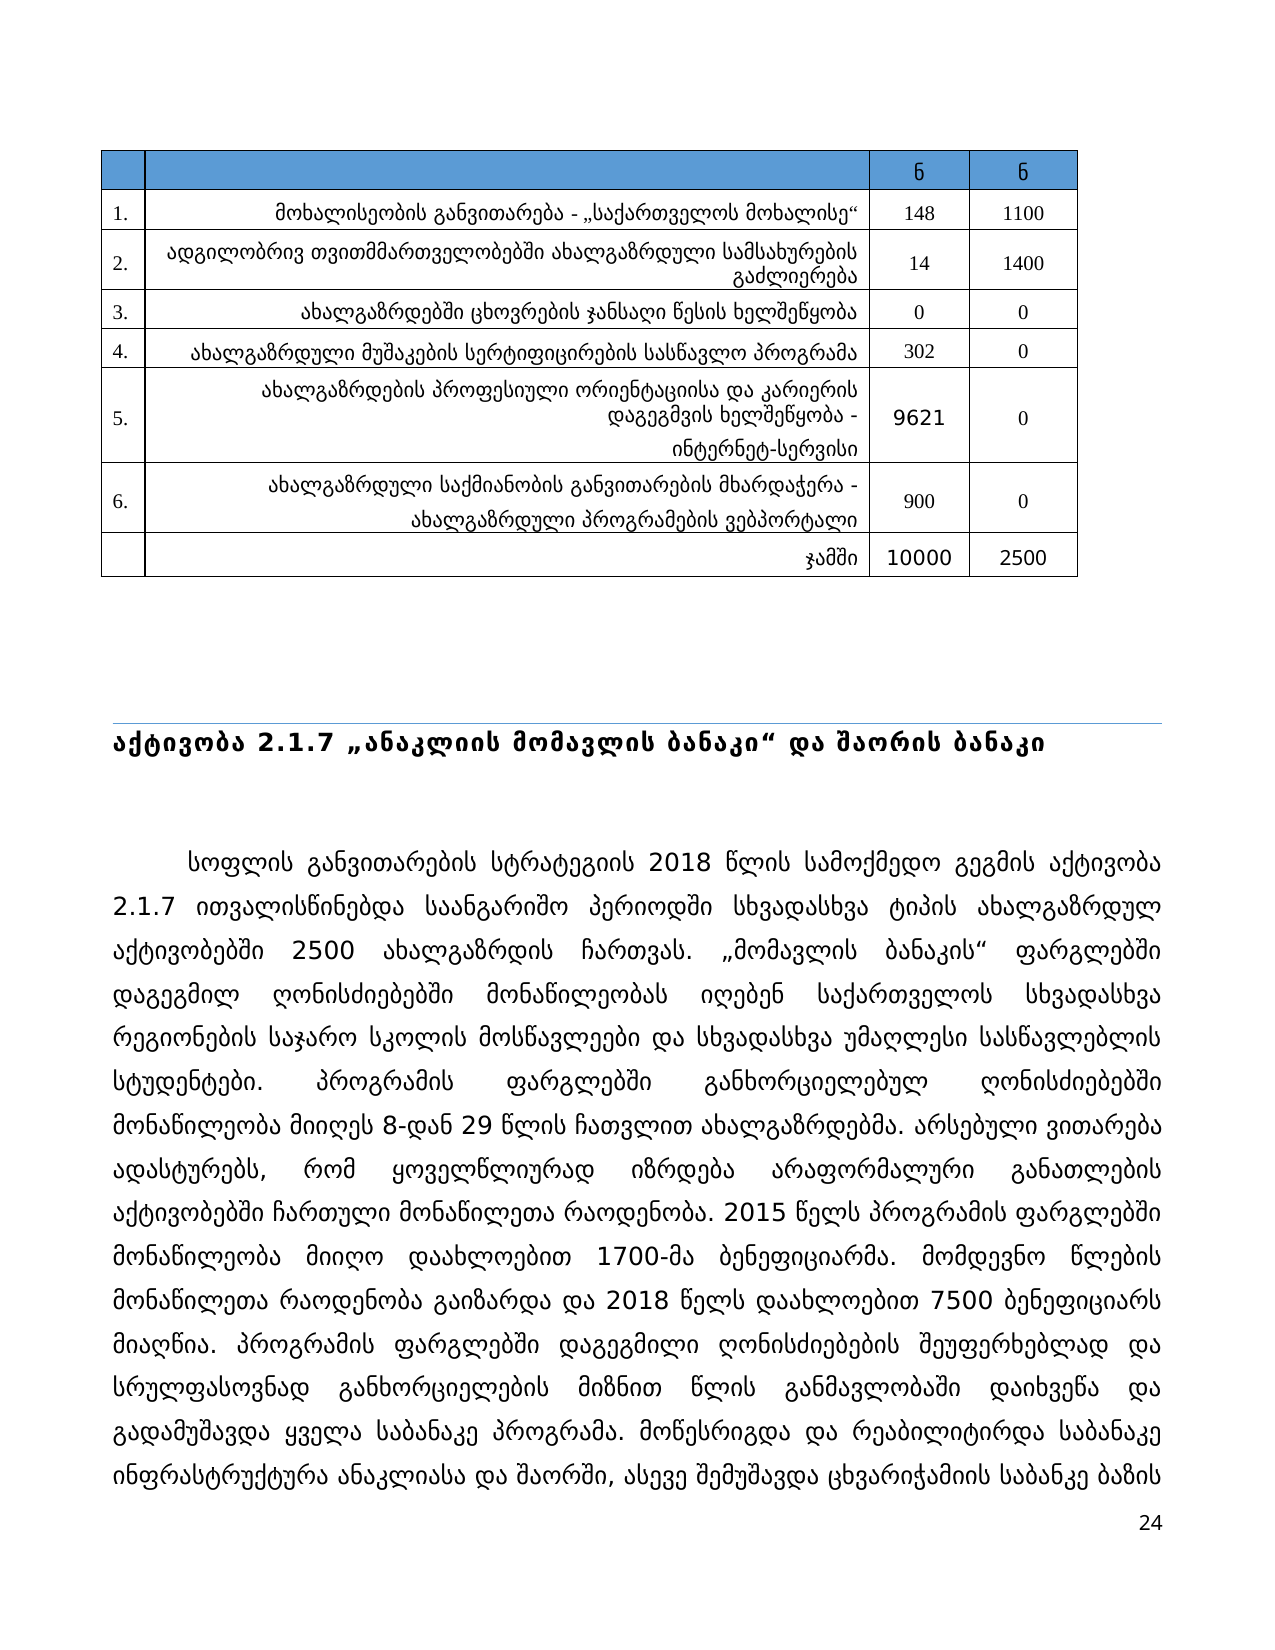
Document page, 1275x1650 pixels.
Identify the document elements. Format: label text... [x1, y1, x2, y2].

table_cell 0 [970, 463, 1077, 532]
table_cell მოხალისეობის განვითარება - „საქართველოს მოხალისე“ [146, 190, 869, 229]
table_cell ახალგაზრდების პროფესიული ორიენტაციისა და კარიერის დაგეგმვის ხელშეწყობა - ინტერნეტ-სერვისი [146, 368, 869, 462]
table_cell ჯამში [146, 533, 869, 576]
table_cell [102, 230, 144, 289]
table_cell 14 [870, 230, 969, 289]
table_cell 900 [870, 463, 969, 532]
table_cell 148 [870, 190, 969, 229]
subtitle აქტივობა 2.1.7 „ანაკლიის მომავლის ბანაკი“ და შაორის ბანაკი [112, 724, 1162, 757]
table_cell [102, 290, 144, 328]
table_cell 2500 [970, 533, 1077, 576]
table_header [146, 151, 869, 189]
table_cell 9621 [870, 368, 969, 462]
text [112, 849, 1162, 1490]
table_cell 302 [870, 329, 969, 367]
table_cell [102, 533, 144, 576]
table_cell ადგილობრივ თვითმმართველობებში ახალგაზრდული სამსახურების გაძლიერება [146, 230, 869, 289]
table_cell ახალგაზრდული მუშაკების სერტიფიცირების სასწავლო პროგრამა [146, 329, 869, 367]
table_header № [102, 151, 144, 189]
table_cell 10000 [870, 533, 969, 576]
table_header არაპ_ბენ [970, 151, 1077, 189]
table_cell [102, 190, 144, 229]
table_cell [102, 463, 144, 532]
table_cell 0 [970, 329, 1077, 367]
table_cell 0 [970, 368, 1077, 462]
table_cell [102, 368, 144, 462]
table_cell [102, 329, 144, 367]
table_cell 1100 [970, 190, 1077, 229]
table_cell ახალგაზრდული საქმიანობის განვითარების მხარდაჭერა - ახალგაზრდული პროგრამების ვებპორტალი [146, 463, 869, 532]
table_cell 0 [970, 290, 1077, 328]
table_cell ახალგაზრდებში ცხოვრების ჯანსაღი წესის ხელშეწყობა [146, 290, 869, 328]
table_cell 0 [870, 290, 969, 328]
table_header პირ_ბენ [870, 151, 969, 189]
table_cell 1400 [970, 230, 1077, 289]
